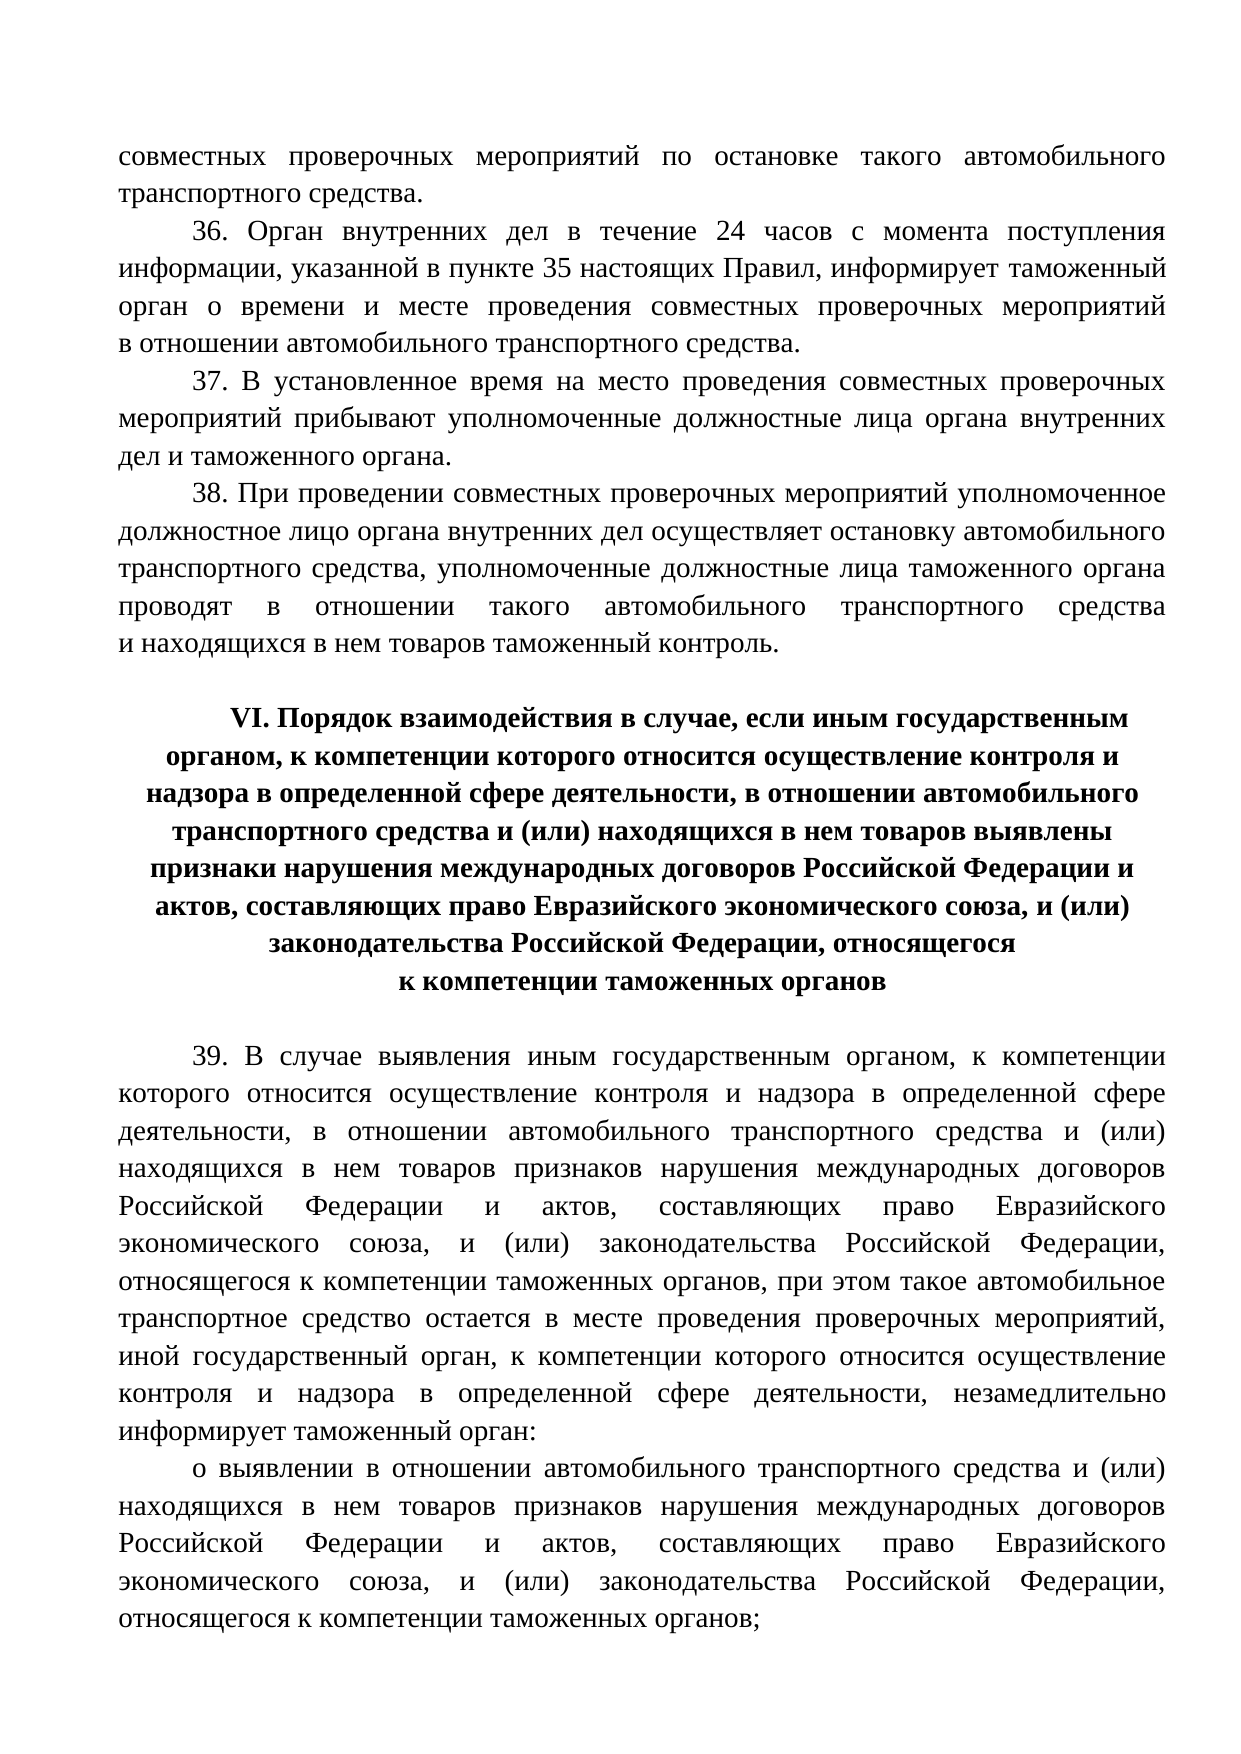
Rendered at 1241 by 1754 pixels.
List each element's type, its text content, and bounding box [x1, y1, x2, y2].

text 36. Орган внутренних дел в течение 24 часов с момента поступления информации, указанной в пункте 35 настоящих Правил, информирует таможенный орган о времени и месте проведения совместных проверочных мероприятий в отношении автомобильного транспортного средства. [118, 210, 1167, 360]
text 37. В установленное время на место проведения совместных проверочных мероприятий прибывают уполномоченные должностные лица органа внутренних дел и таможенного органа. [118, 360, 1167, 401]
text 38. При проведении совместных проверочных мероприятий уполномоченное должностное лицо органа внутренних дел осуществляет остановку автомобильного транспортного средства, уполномоченные должностные лица таможенного органа проводят в отношении такого автомобильного транспортного средства и находящихся в нем товаров таможенный контроль. [118, 473, 1167, 513]
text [118, 172, 1167, 210]
text 37. В установленное время на место проведения совместных проверочных мероприятий прибывают уполномоченные должностные лица органа внутренних дел и таможенного органа. [118, 434, 1167, 473]
text о выявлении в отношении автомобильного транспортного средства и (или) находящихся в нем товаров признаков нарушения международных договоров Российской Федерации и актов, составляющих право Евразийского экономического союза, и (или) законодательства Российской Федерации, относящегося к компетенции таможенных органов; [118, 1448, 1167, 1635]
text VI. Порядок взаимодействия в случае, если иным государственным органом, к компетенции которого относится осуществление контроля и надзора в определенной сфере деятельности, в отношении автомобильного транспортного средства и (или) находящихся в нем товаров выявлены признаки нарушения международных договоров Российской Федерации и актов, составляющих право Евразийского экономического союза, и (или) законодательства Российской Федерации, относящегося к компетенции таможенных органов [118, 698, 1167, 998]
text 39. В случае выявления иным государственным органом, к компетенции которого относится осуществление контроля и надзора в определенной сфере деятельности, в отношении автомобильного транспортного средства и (или) находящихся в нем товаров признаков нарушения международных договоров Российской Федерации и актов, составляющих право Евразийского экономического союза, и (или) законодательства Российской Федерации, относящегося к компетенции таможенных органов, при этом такое автомобильное транспортное средство остается в месте проведения проверочных мероприятий, иной государственный орган, к компетенции которого относится осуществление контроля и надзора в определенной сфере деятельности, незамедлительно информирует таможенный орган: [118, 1035, 1167, 1448]
text 38. При проведении совместных проверочных мероприятий уполномоченное должностное лицо органа внутренних дел осуществляет остановку автомобильного транспортного средства, уполномоченные должностные лица таможенного органа проводят в отношении такого автомобильного транспортного средства и находящихся в нем товаров таможенный контроль. [118, 622, 1167, 660]
